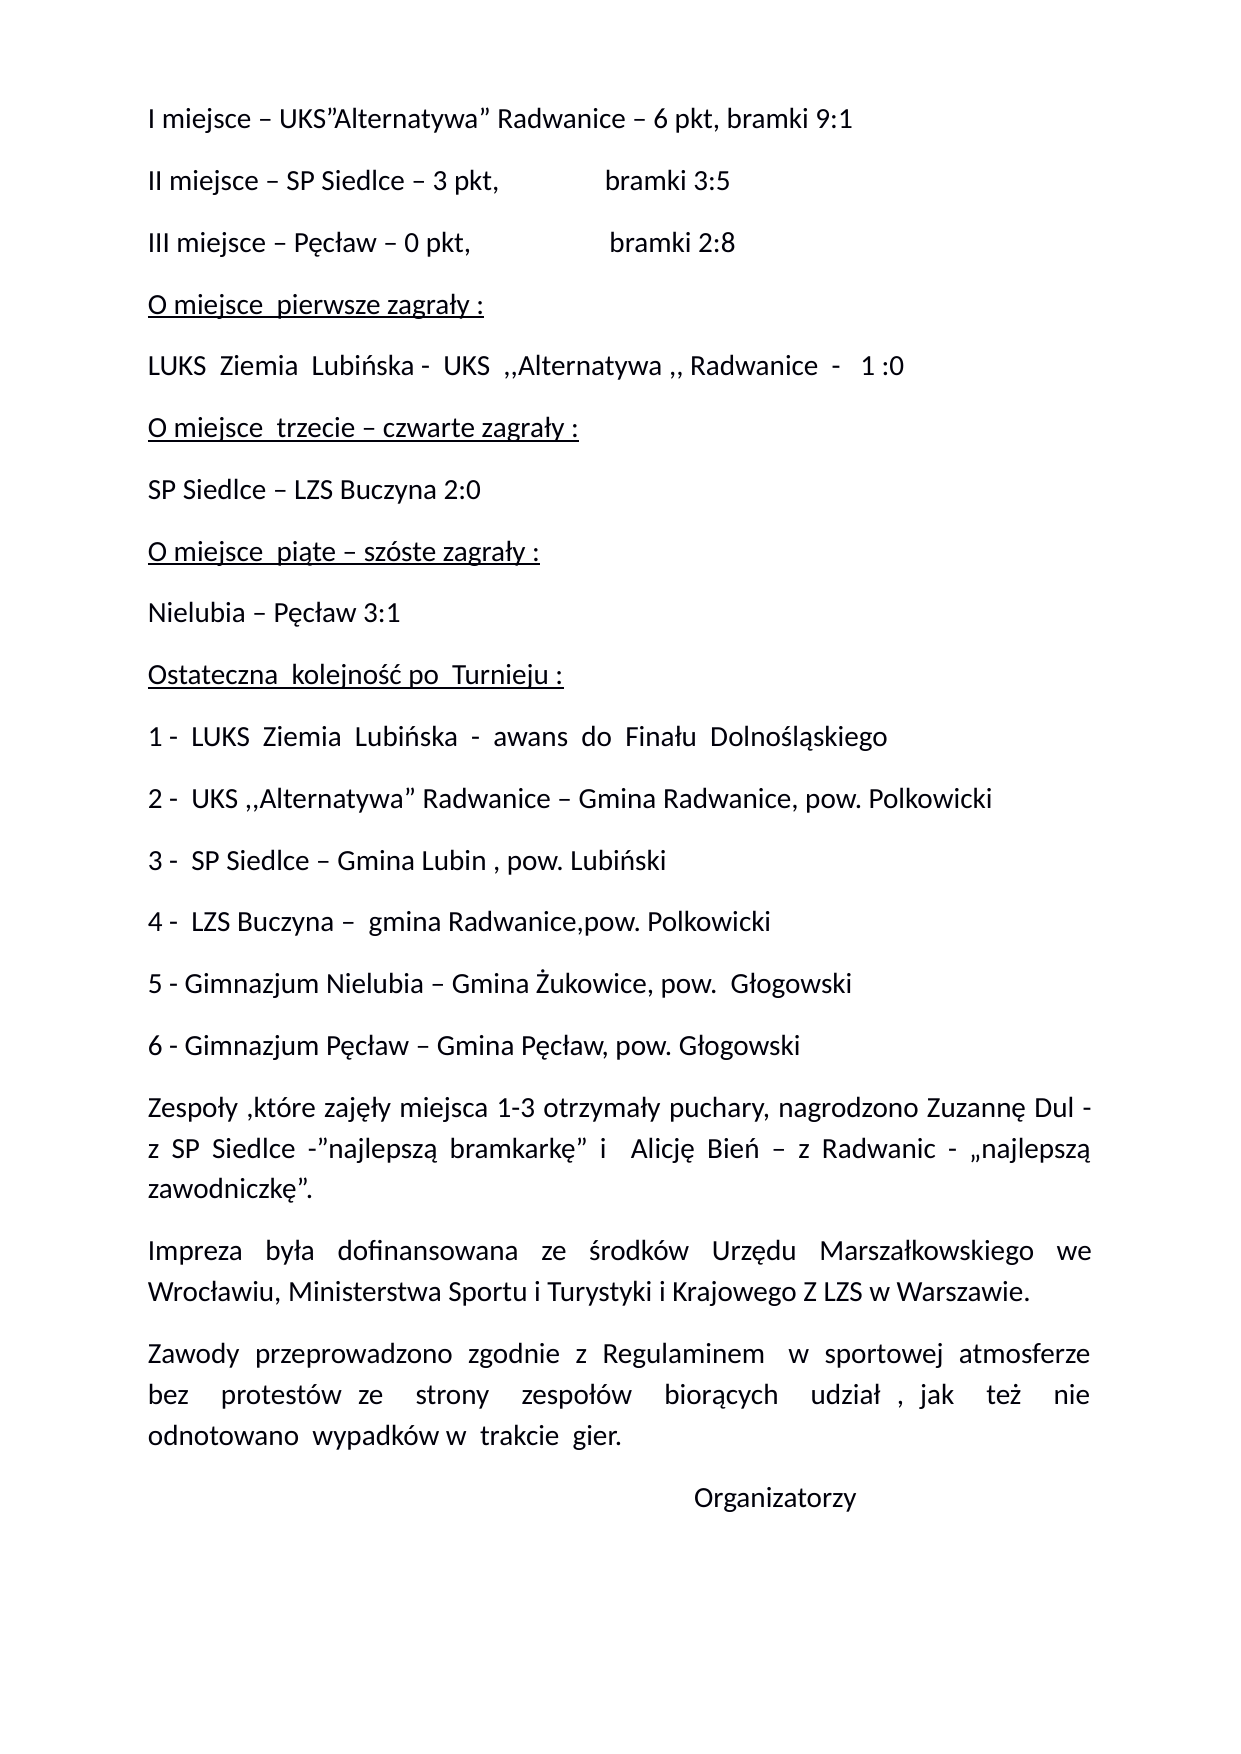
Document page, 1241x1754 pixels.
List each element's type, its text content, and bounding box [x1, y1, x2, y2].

text II miejsce – SP Siedlce – 3 pkt, bramki 3:5 [148, 162, 1092, 198]
text 4 - LZS Buczyna – gmina Radwanice,pow. Polkowicki [148, 903, 1092, 939]
text 6 - Gimnazjum Pęcław – Gmina Pęcław, pow. Głogowski [148, 1027, 1092, 1063]
text 3 - SP Siedlce – Gmina Lubin , pow. Lubiński [148, 842, 1092, 877]
text O miejsce pierwsze zagrały : [148, 286, 1092, 321]
text Ostateczna kolejność po Turnieju : [148, 656, 1092, 692]
text Organizatorzy [148, 1479, 1092, 1514]
text Zespoły ,które zajęły miejsca 1-3 otrzymały puchary, nagrodzono Zuzannę Dul - z SP Siedlce -”najlepszą bramkarkę” i Alicję Bień – z Radwanic - „najlepszą zawodniczkę”. [148, 1089, 1092, 1206]
text O miejsce piąte – szóste zagrały : [148, 533, 1092, 568]
text 5 - Gimnazjum Nielubia – Gmina Żukowice, pow. Głogowski [148, 965, 1092, 1001]
text O miejsce trzecie – czwarte zagrały : [148, 409, 1092, 445]
text I miejsce – UKS”Alternatywa” Radwanice – 6 pkt, bramki 9:1 [148, 100, 1092, 136]
text 2 - UKS ,,Alternatywa” Radwanice – Gmina Radwanice, pow. Polkowicki [148, 780, 1092, 816]
text LUKS Ziemia Lubińska - UKS ,,Alternatywa ,, Radwanice - 1 :0 [148, 347, 1092, 383]
text SP Siedlce – LZS Buczyna 2:0 [148, 471, 1092, 507]
text III miejsce – Pęcław – 0 pkt, bramki 2:8 [148, 224, 1092, 259]
text Zawody przeprowadzono zgodnie z Regulaminem w sportowej atmosferze bez protestów ze strony zespołów biorących udział , jak też nie odnotowano wypadków w trakcie gier. [148, 1335, 1092, 1453]
text Impreza była dofinansowana ze środków Urzędu Marszałkowskiego we Wrocławiu, Ministerstwa Sportu i Turystyki i Krajowego Z LZS w Warszawie. [148, 1232, 1092, 1309]
text Nielubia – Pęcław 3:1 [148, 594, 1092, 630]
text 1 - LUKS Ziemia Lubińska - awans do Finału Dolnośląskiego [148, 718, 1092, 754]
